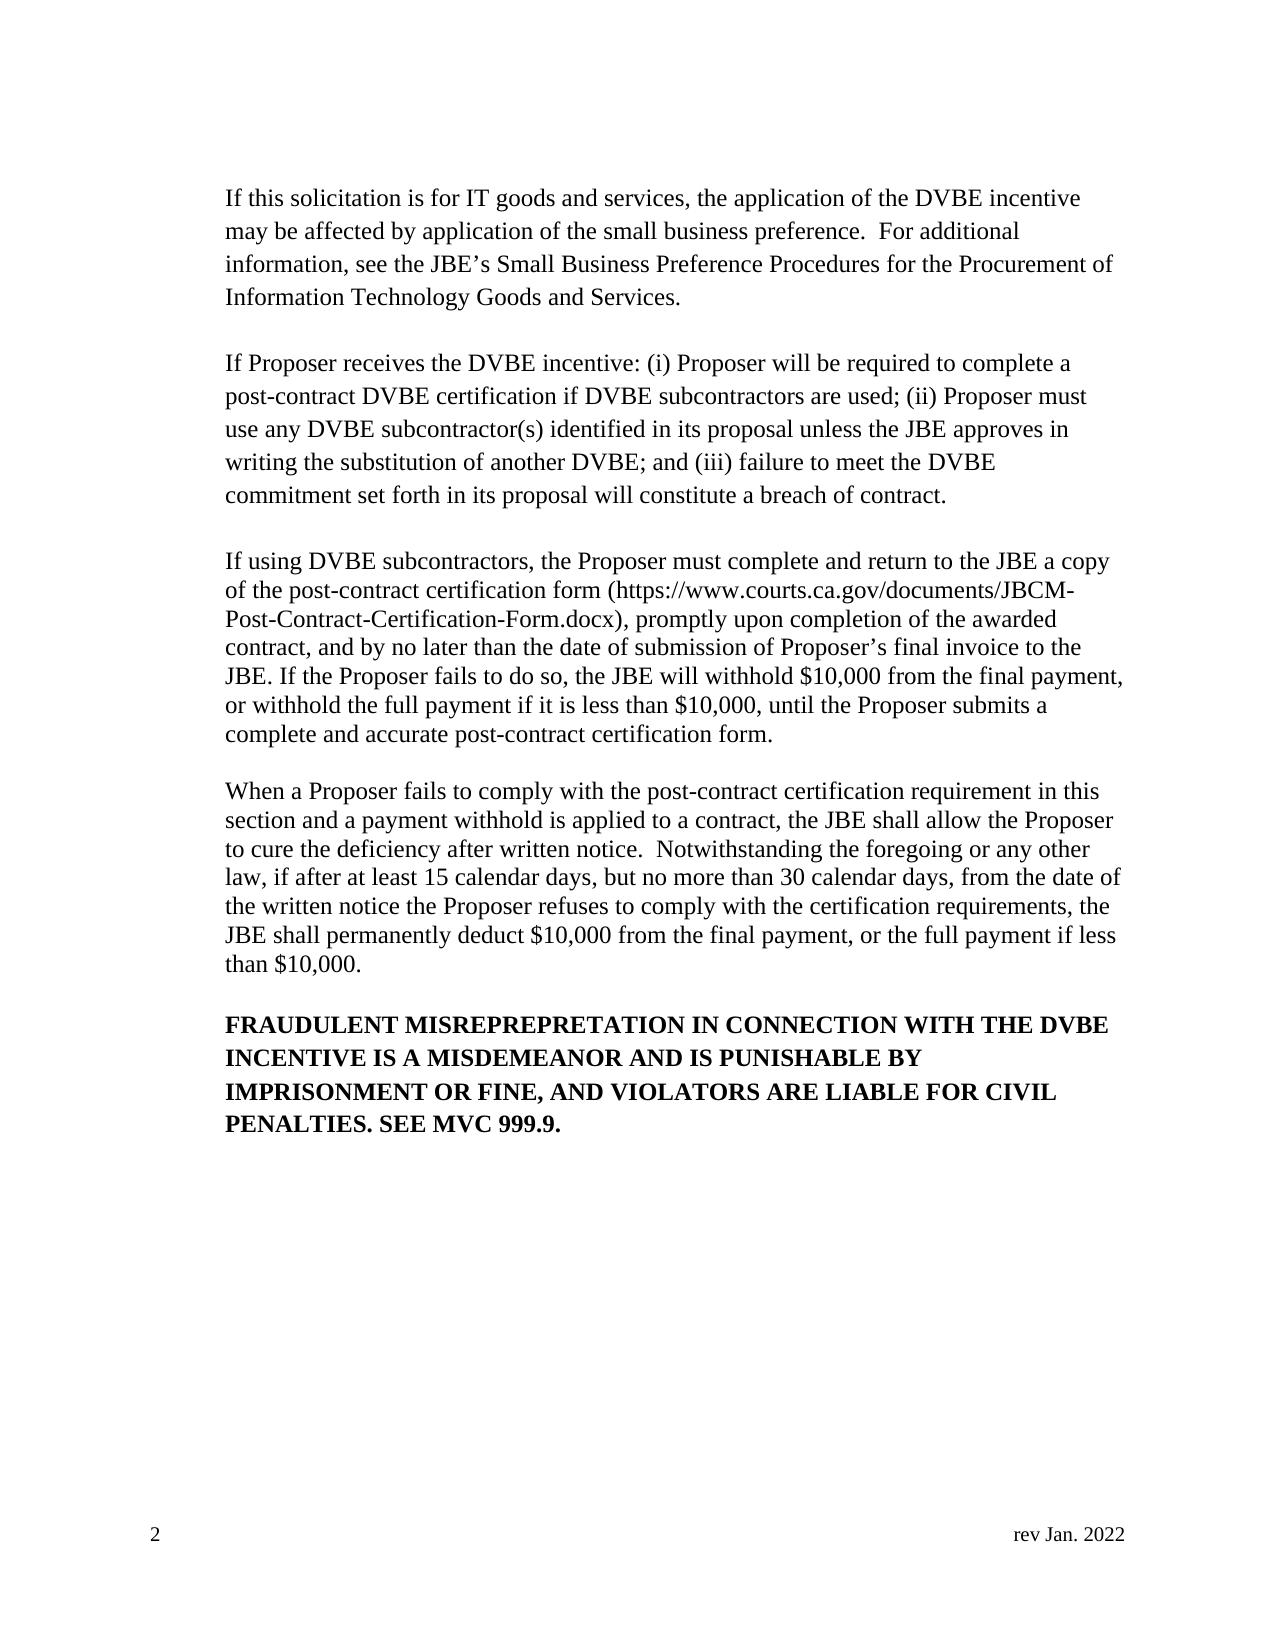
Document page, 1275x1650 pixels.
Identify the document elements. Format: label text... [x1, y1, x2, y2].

text If this solicitation is for IT goods and services, the application of the DVBE incentive may be affected by application of the small business preference. For additional information, see the JBE’s Small Business Preference Procedures for the Procurement of Information Technology Goods and Services. [225, 183, 1125, 311]
text FRAUDULENT MISREPREPRETATION IN CONNECTION WITH THE DVBE INCENTIVE IS A MISDEMEANOR AND IS PUNISHABLE BY IMPRISONMENT OR FINE, AND VIOLATORS ARE LIABLE FOR CIVIL PENALTIES. SEE MVC 999.9. [225, 1011, 1125, 1138]
text When a Proposer fails to comply with the post-contract certification requirement in this section and a payment withhold is applied to a contract, the JBE shall allow the Proposer to cure the deficiency after written notice. Notwithstanding the foregoing or any other law, if after at least 15 calendar days, but no more than 30 calendar days, from the date of the written notice the Proposer refuses to comply with the certification requirements, the JBE shall permanently deduct $10,000 from the final payment, or the full payment if less than $10,000. [225, 776, 1125, 977]
text If using DVBE subcontractors, the Proposer must complete and return to the JBE a copy of the post-contract certification form (https://www.courts.ca.gov/documents/JBCM-Post-Contract-Certification-Form.docx), promptly upon completion of the awarded contract, and by no later than the date of submission of Proposer’s final invoice to the JBE. If the Proposer fails to do so, the JBE will withhold $10,000 from the final payment, or withhold the full payment if it is less than $10,000, until the Proposer submits a complete and accurate post-contract certification form. [225, 546, 1125, 747]
text If Proposer receives the DVBE incentive: (i) Proposer will be required to complete a post-contract DVBE certification if DVBE subcontractors are used; (ii) Proposer must use any DVBE subcontractor(s) identified in its proposal unless the JBE approves in writing the substitution of another DVBE; and (iii) failure to meet the DVBE commitment set forth in its proposal will constitute a breach of contract. [225, 348, 1125, 509]
